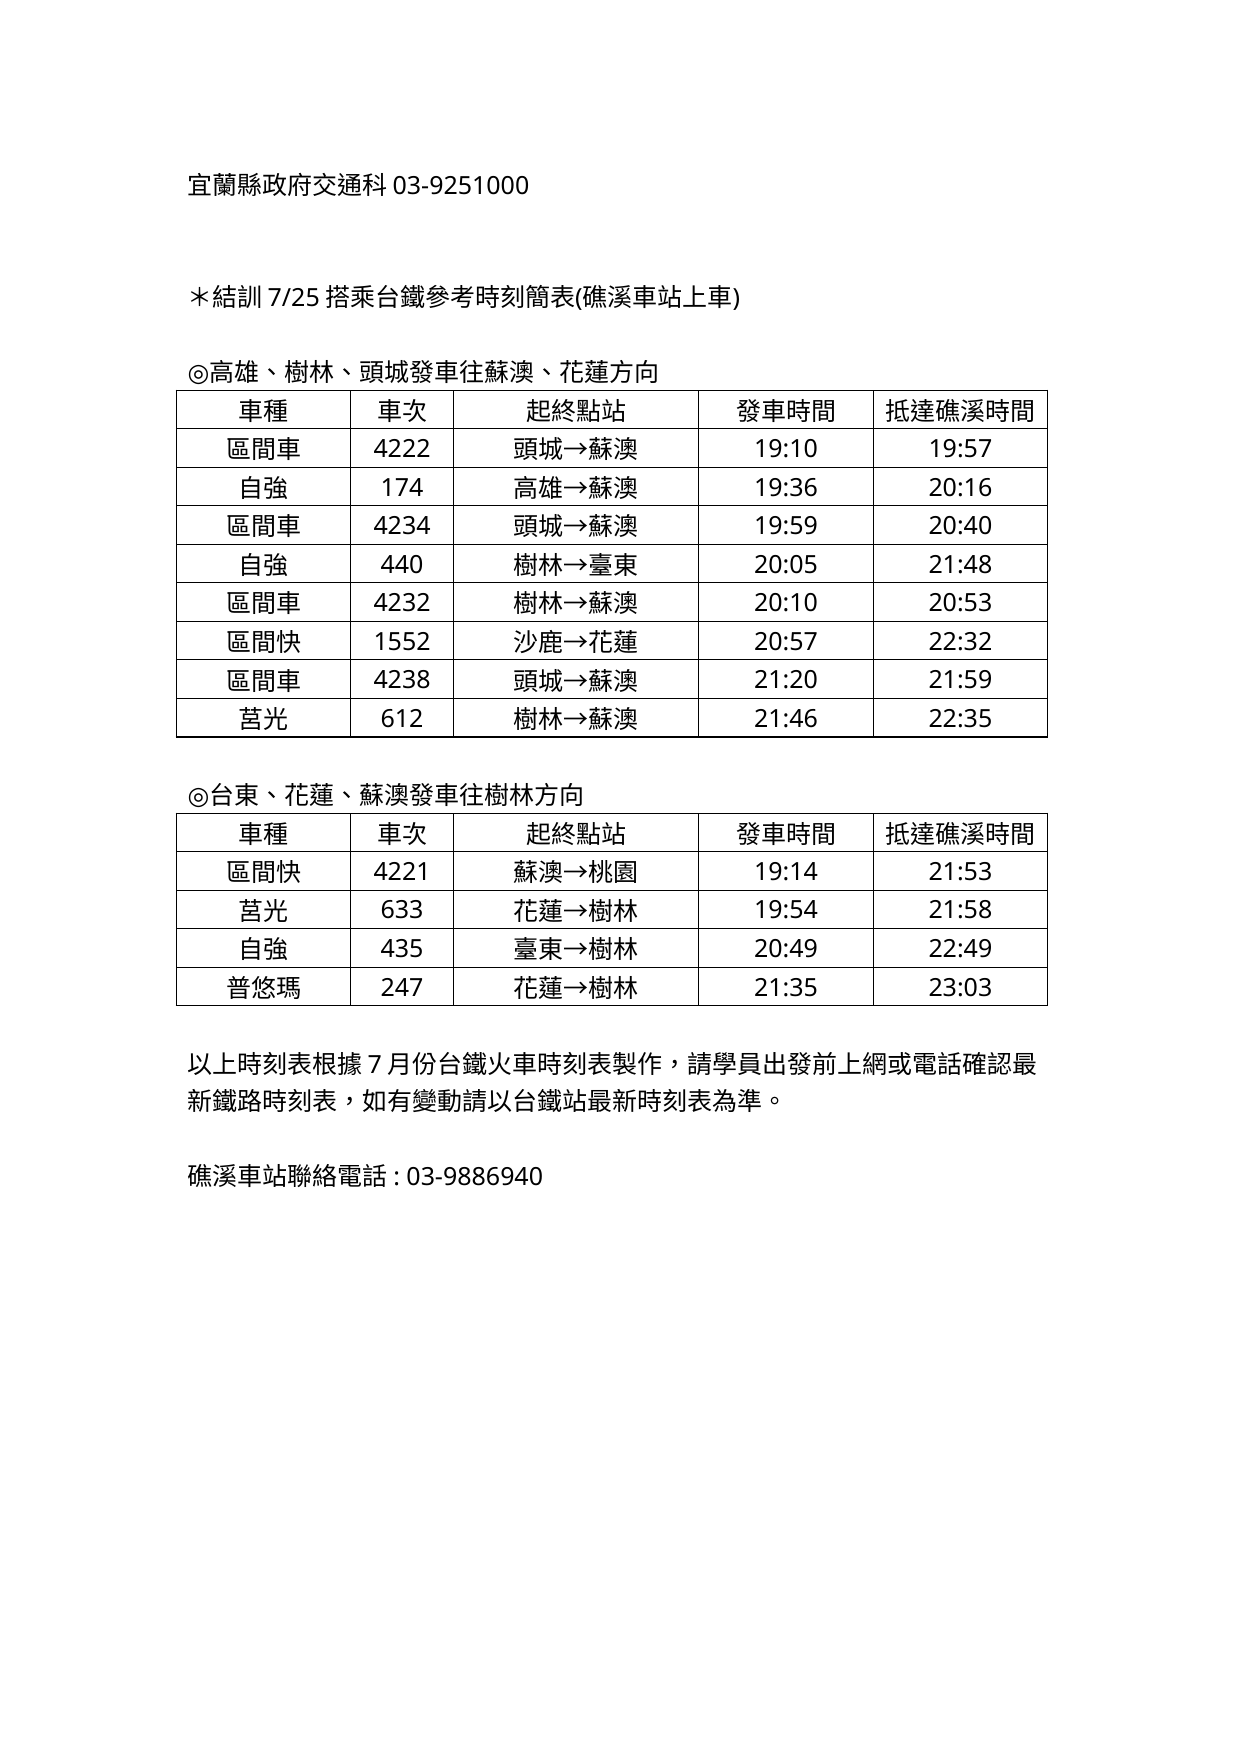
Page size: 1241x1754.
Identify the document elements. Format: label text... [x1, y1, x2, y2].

table_header 發車時間 [699, 814, 873, 851]
table_cell 247 [351, 968, 453, 1005]
table_cell 21:35 [699, 968, 873, 1005]
table_cell 區間快 [177, 622, 350, 659]
table_cell 23:03 [874, 968, 1047, 1005]
table_cell 蘇澳→桃園 [454, 852, 698, 889]
table_cell 20:49 [699, 929, 873, 967]
table_cell 頭城→蘇澳 [454, 660, 698, 698]
table_cell 19:54 [699, 891, 873, 928]
table_cell 4234 [351, 506, 453, 544]
table_cell 22:49 [874, 929, 1047, 967]
table_header 抵達礁溪時間 [874, 814, 1047, 851]
table_cell 4222 [351, 429, 453, 467]
table_cell 區間車 [177, 583, 350, 621]
table_cell 4232 [351, 583, 453, 621]
table_cell 區間車 [177, 429, 350, 467]
table_cell 20:57 [699, 622, 873, 659]
table_header 起終點站 [454, 391, 698, 428]
table_cell 20:10 [699, 583, 873, 621]
table_cell 花蓮→樹林 [454, 891, 698, 928]
table_cell 沙鹿→花蓮 [454, 622, 698, 659]
table_cell 頭城→蘇澳 [454, 429, 698, 467]
text ＊結訓7/25搭乘台鐵參考時刻簡表(礁溪車站上車) [187, 277, 1053, 314]
table_cell 區間車 [177, 506, 350, 544]
table_cell 20:53 [874, 583, 1047, 621]
table_header 起終點站 [454, 814, 698, 851]
table_cell 21:53 [874, 852, 1047, 889]
text ◎台東、花蓮、蘇澳發車往樹林方向 [187, 775, 1053, 812]
table_cell 21:46 [699, 699, 873, 736]
table_cell 莒光 [177, 699, 350, 736]
table_cell 19:14 [699, 852, 873, 889]
table_header 車次 [351, 391, 453, 428]
table_cell 莒光 [177, 891, 350, 928]
table_cell 22:35 [874, 699, 1047, 736]
table_cell 612 [351, 699, 453, 736]
table_cell 440 [351, 545, 453, 582]
table_cell 20:05 [699, 545, 873, 582]
table_cell 21:59 [874, 660, 1047, 698]
table_cell 樹林→臺東 [454, 545, 698, 582]
table_cell 22:32 [874, 622, 1047, 659]
table_cell 自強 [177, 545, 350, 582]
table_cell 花蓮→樹林 [454, 968, 698, 1005]
text 宜蘭縣政府交通科03-9251000 [187, 164, 1053, 202]
table_header 車種 [177, 391, 350, 428]
table_cell 19:57 [874, 429, 1047, 467]
table_cell 樹林→蘇澳 [454, 583, 698, 621]
table_cell 4221 [351, 852, 453, 889]
table_cell 1552 [351, 622, 453, 659]
table_cell 19:10 [699, 429, 873, 467]
table_cell 區間車 [177, 660, 350, 698]
table_cell 臺東→樹林 [454, 929, 698, 967]
table_cell 21:58 [874, 891, 1047, 928]
table_cell 435 [351, 929, 453, 967]
table_cell 區間快 [177, 852, 350, 889]
table_cell 20:40 [874, 506, 1047, 544]
table_cell 633 [351, 891, 453, 928]
table_cell 自強 [177, 929, 350, 967]
table_cell 174 [351, 468, 453, 505]
table_cell 自強 [177, 468, 350, 505]
text 礁溪車站聯絡電話 : 03-9886940 [187, 1156, 1053, 1194]
table_cell 21:48 [874, 545, 1047, 582]
table_cell 高雄→蘇澳 [454, 468, 698, 505]
table_cell 19:59 [699, 506, 873, 544]
table_header 抵達礁溪時間 [874, 391, 1047, 428]
table_cell 普悠瑪 [177, 968, 350, 1005]
table_cell 21:20 [699, 660, 873, 698]
table_cell 樹林→蘇澳 [454, 699, 698, 736]
table_header 車次 [351, 814, 453, 851]
table_header 車種 [177, 814, 350, 851]
table_cell 4238 [351, 660, 453, 698]
table_cell 20:16 [874, 468, 1047, 505]
table_cell 頭城→蘇澳 [454, 506, 698, 544]
table_header 發車時間 [699, 391, 873, 428]
table_cell 19:36 [699, 468, 873, 505]
text ◎高雄、樹林、頭城發車往蘇澳、花蓮方向 [187, 352, 1053, 389]
text 以上時刻表根據7月份台鐵火車時刻表製作，請學員出發前上網或電話確認最新鐵路時刻表，如有變動請以台鐵站最新時刻表為準。 [187, 1044, 1053, 1119]
